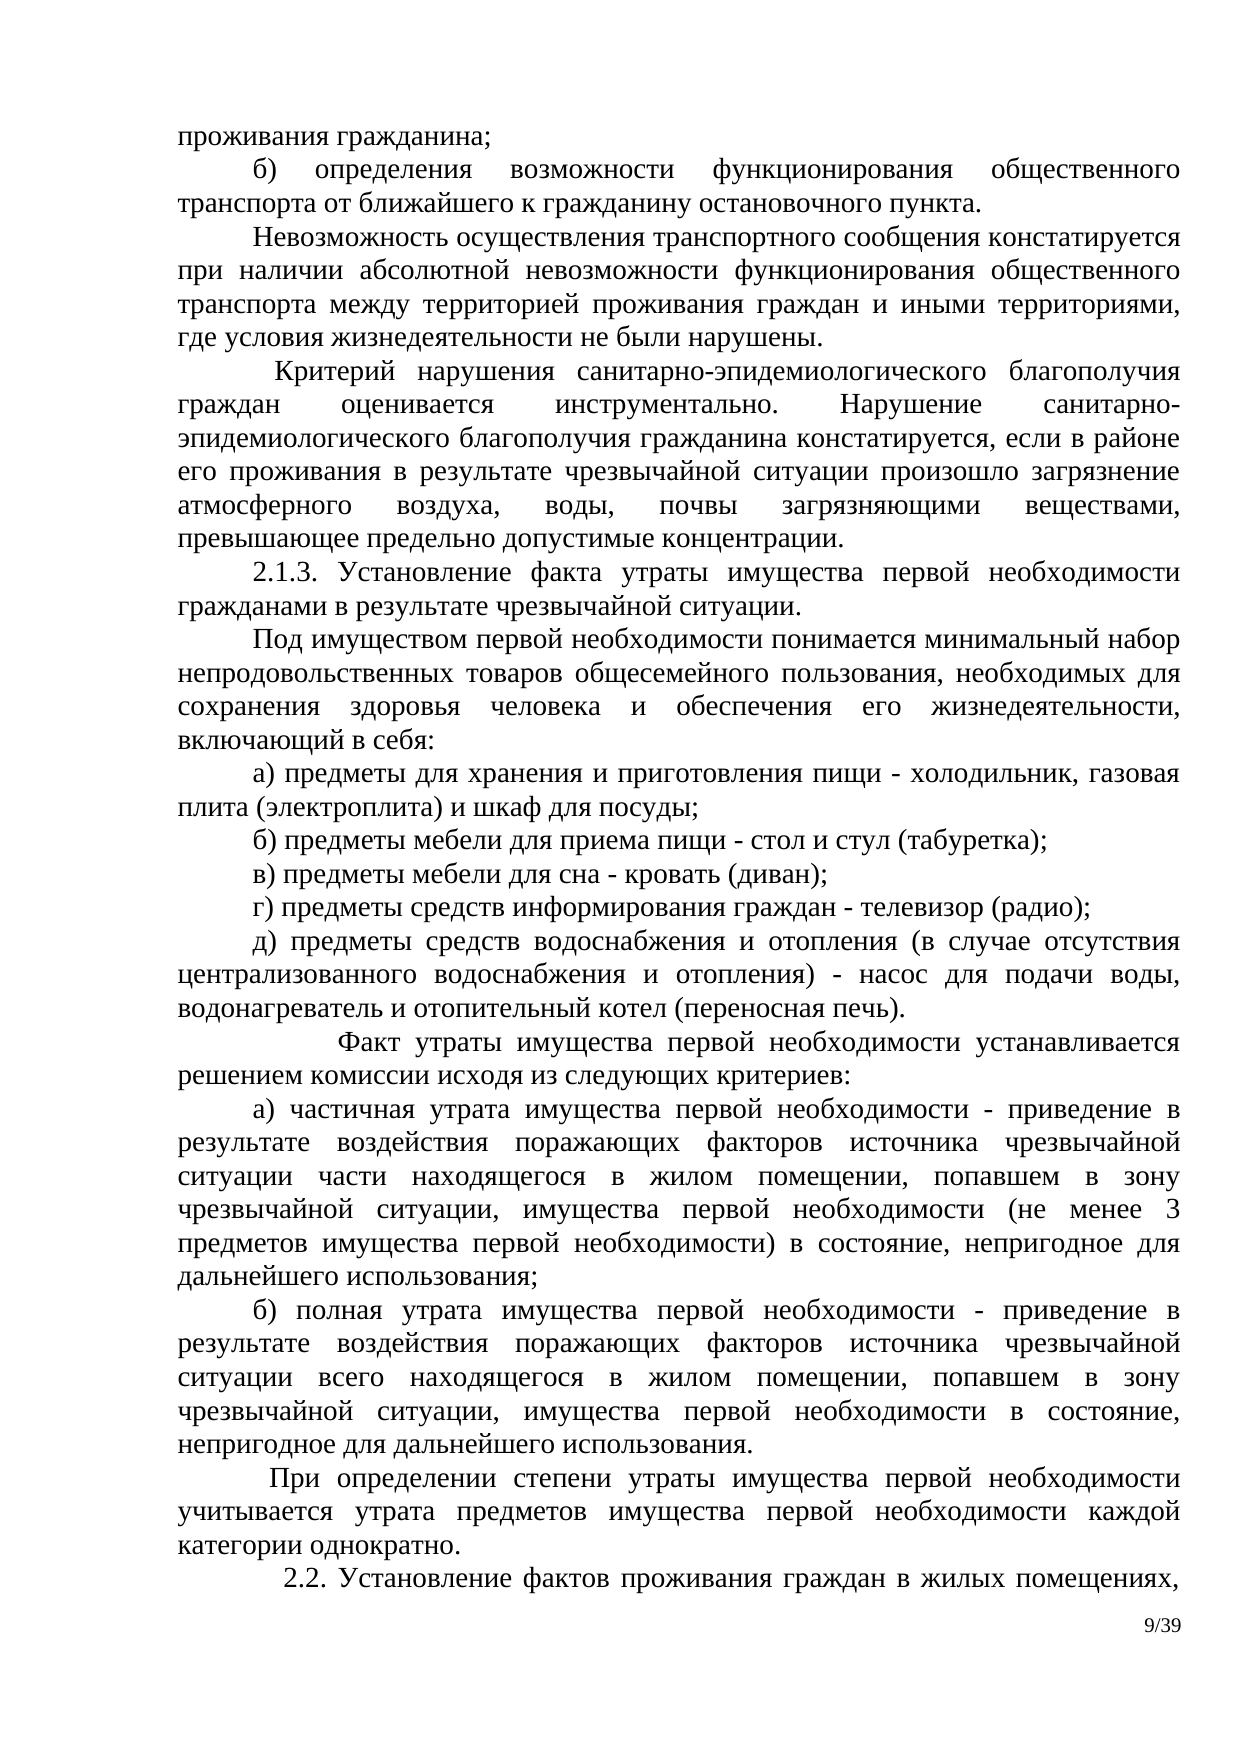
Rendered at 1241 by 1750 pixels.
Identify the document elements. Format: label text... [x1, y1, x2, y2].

text 2.1.3. Установление факта утраты имущества первой необходимости гражданами в результате чрезвычайной ситуации. [177, 554, 1181, 621]
text Под имуществом первой необходимости понимается минимальный набор непродовольственных товаров общесемейного пользования, необходимых для сохранения здоровья человека и обеспечения его жизнедеятельности, включающий в себя: [177, 621, 1181, 755]
text б) определения возможности функционирования общественного транспорта от ближайшего к гражданину остановочного пункта. [177, 152, 1181, 219]
text д) предметы средств водоснабжения и отопления (в случае отсутствия централизованного водоснабжения и отопления) - насос для подачи воды, водонагреватель и отопительный котел (переносная печь). [177, 923, 1181, 1024]
text г) предметы средств информирования граждан - телевизор (радио); [177, 889, 1181, 923]
text в) предметы мебели для сна - кровать (диван); [177, 856, 1181, 889]
text а) предметы для хранения и приготовления пищи - холодильник, газовая плита (электроплита) и шкаф для посуды; [177, 755, 1181, 822]
text При определении степени утраты имущества первой необходимости учитывается утрата предметов имущества первой необходимости каждой категории однократно. [177, 1460, 1181, 1560]
text Невозможность осуществления транспортного сообщения констатируется при наличии абсолютной невозможности функционирования общественного транспорта между территорией проживания граждан и иными территориями, где условия жизнедеятельности не были нарушены. [177, 219, 1181, 353]
text Критерий нарушения санитарно-эпидемиологического благополучия граждан оценивается инструментально. Нарушение санитарно-эпидемиологического благополучия гражданина констатируется, если в районе его проживания в результате чрезвычайной ситуации произошло загрязнение атмосферного воздуха, воды, почвы загрязняющими веществами, превышающее предельно допустимые концентрации. [177, 353, 1181, 554]
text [177, 1560, 1181, 1594]
text Факт утраты имущества первой необходимости устанавливается решением комиссии исходя из следующих критериев: [177, 1024, 1181, 1091]
text б) полная утрата имущества первой необходимости - приведение в результате воздействия поражающих факторов источника чрезвычайной ситуации всего находящегося в жилом помещении, попавшем в зону чрезвычайной ситуации, имущества первой необходимости в состояние, непригодное для дальнейшего использования. [177, 1292, 1181, 1460]
text б) предметы мебели для приема пищи - стол и стул (табуретка); [177, 822, 1181, 856]
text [177, 118, 1181, 152]
text а) частичная утрата имущества первой необходимости - приведение в результате воздействия поражающих факторов источника чрезвычайной ситуации части находящегося в жилом помещении, попавшем в зону чрезвычайной ситуации, имущества первой необходимости (не менее 3 предметов имущества первой необходимости) в состояние, непригодное для дальнейшего использования; [177, 1091, 1181, 1292]
